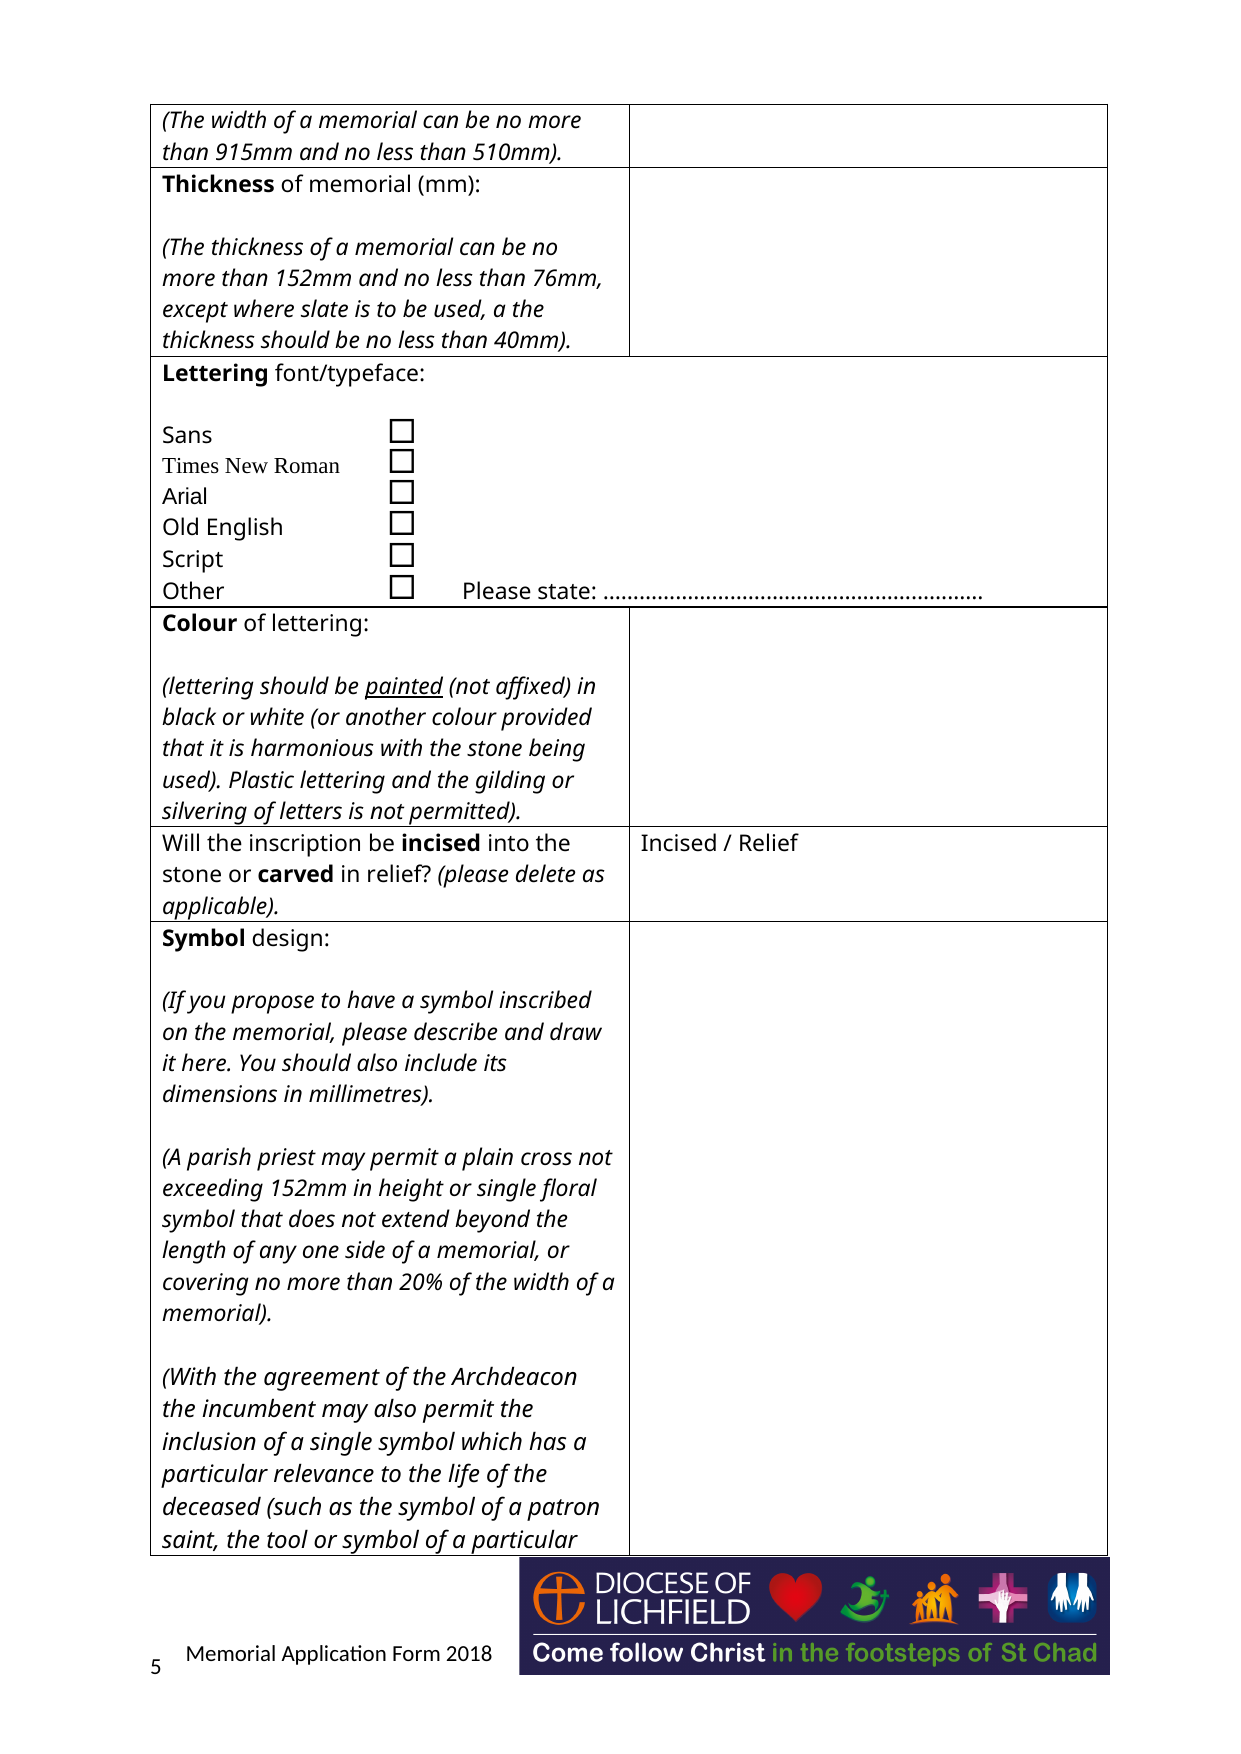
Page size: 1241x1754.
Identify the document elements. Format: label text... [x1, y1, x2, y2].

table_cell [630, 168, 1107, 356]
table_cell Will the inscription be incised into the stone or carved in relief? (please delete as applicable). [151, 827, 629, 921]
picture [519, 1557, 1110, 1675]
table_cell [630, 105, 1107, 167]
table_cell [630, 608, 1107, 826]
table_cell Lettering font/typeface: Sans Times New Roman Arial Old English Script Other Please state: ……………………………………………………… [151, 357, 1107, 606]
table_cell Thickness of memorial (mm): (The thickness of a memorial can be no more than 152mm and no less than 76mm, except where slate is to be used, a the thickness should be no less than 40mm). [151, 168, 629, 356]
table_cell Width of memorial (mm): (The width of a memorial can be no more than 915mm and no less than 510mm). [151, 105, 629, 167]
table_cell [630, 922, 1107, 1555]
table_cell Incised / Relief [630, 827, 1107, 921]
table_cell Colour of lettering: (lettering should be painted (not affixed) in black or white (or another colour provided that it is harmonious with the stone being used). Plastic lettering and the gilding or silvering of letters is not permitted). [151, 608, 629, 826]
